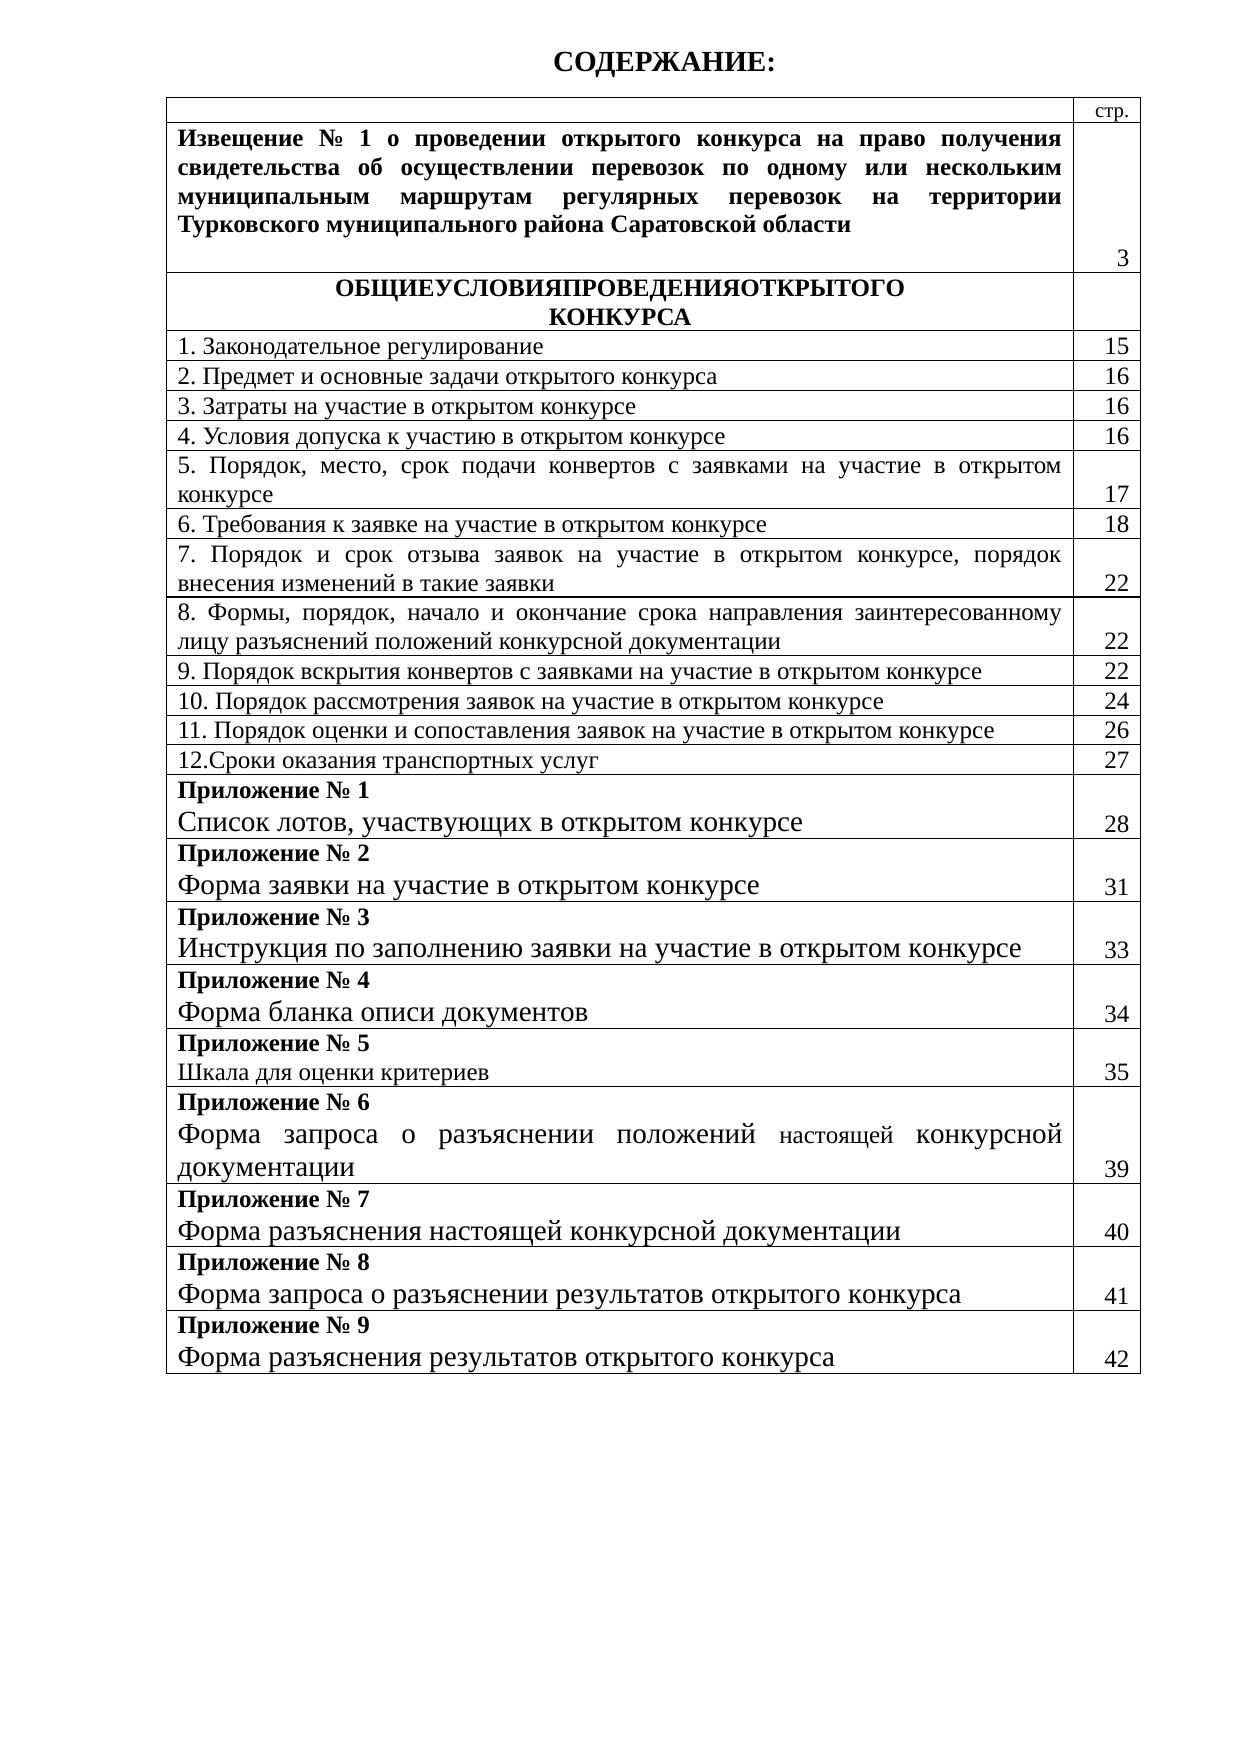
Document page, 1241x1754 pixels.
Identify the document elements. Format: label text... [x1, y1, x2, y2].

table_cell 41 [1074, 1247, 1140, 1309]
table_cell 33 [1074, 902, 1140, 964]
table_cell Извещение № 1 о проведении открытого конкурса на право получения свидетельства об осуществлении перевозок по одному или нескольким муниципальным маршрутам регулярных перевозок на территории Турковского муниципального района Саратовской области [167, 123, 1073, 272]
table_cell Приложение № 5 Шкала для оценки критериев [167, 1029, 1073, 1086]
table_cell 4. Условия допуска к участию в открытом конкурсе [167, 421, 1073, 449]
table_cell 6. Требования к заявке на участие в открытом конкурсе [167, 509, 1073, 538]
table_cell Приложение № 3 Инструкция по заполнению заявки на участие в открытом конкурсе [167, 902, 1073, 964]
table_cell Приложение № 6 Форма запроса о разъяснении положений настоящей конкурсной документации [167, 1087, 1073, 1183]
table_cell 10. Порядок рассмотрения заявок на участие в открытом конкурсе [167, 686, 1073, 714]
table_cell 7. Порядок и срок отзыва заявок на участие в открытом конкурсе, порядок внесения изменений в такие заявки [167, 539, 1073, 596]
table_cell 12.Сроки оказания транспортных услуг [167, 745, 1073, 774]
table_cell 24 [1074, 686, 1140, 714]
table_cell ОБЩИЕУСЛОВИЯПРОВЕДЕНИЯОТКРЫТОГО КОНКУРСА [167, 273, 1073, 330]
table_cell 1. Законодательное регулирование [167, 331, 1073, 360]
table_cell 28 [1074, 775, 1140, 837]
table_cell Приложение № 4 Форма бланка описи документов [167, 965, 1073, 1027]
table_cell 17 [1074, 451, 1140, 508]
table_cell 16 [1074, 391, 1140, 420]
table_cell 40 [1074, 1184, 1140, 1246]
table_cell Приложение № 9 Форма разъяснения результатов открытого конкурса [167, 1311, 1073, 1373]
subtitle СОДЕРЖАНИЕ: [177, 44, 1152, 78]
table_cell 22 [1074, 656, 1140, 685]
table_cell Приложение № 2 Форма заявки на участие в открытом конкурсе [167, 839, 1073, 901]
table_cell 31 [1074, 839, 1140, 901]
table_cell 42 [1074, 1311, 1140, 1373]
table_cell 26 [1074, 716, 1140, 744]
table_cell 35 [1074, 1029, 1140, 1086]
table_cell 27 [1074, 745, 1140, 774]
table_cell 16 [1074, 361, 1140, 390]
table_cell 5. Порядок, место, срок подачи конвертов с заявками на участие в открытом конкурсе [167, 451, 1073, 508]
table_header стр. [1074, 98, 1140, 122]
table_cell Приложение № 8 Форма запроса о разъяснении результатов открытого конкурса [167, 1247, 1073, 1309]
table_cell Приложение № 7 Форма разъяснения настоящей конкурсной документации [167, 1184, 1073, 1246]
table_cell 22 [1074, 598, 1140, 655]
table_header [167, 98, 1073, 122]
table_cell 39 [1074, 1087, 1140, 1183]
table_cell 15 [1074, 331, 1140, 360]
table_cell 9. Порядок вскрытия конвертов с заявками на участие в открытом конкурсе [167, 656, 1073, 685]
table_cell 11. Порядок оценки и сопоставления заявок на участие в открытом конкурсе [167, 716, 1073, 744]
table_cell Приложение № 1 Список лотов, участвующих в открытом конкурсе [167, 775, 1073, 837]
table_cell 2. Предмет и основные задачи открытого конкурса [167, 361, 1073, 390]
table_cell 34 [1074, 965, 1140, 1027]
table_cell 18 [1074, 509, 1140, 538]
table_cell 16 [1074, 421, 1140, 449]
table_cell 3. Затраты на участие в открытом конкурсе [167, 391, 1073, 420]
table_cell 3 [1074, 123, 1140, 272]
table_cell 22 [1074, 539, 1140, 596]
table_cell [1074, 273, 1140, 330]
table_cell 8. Формы, порядок, начало и окончание срока направления заинтересованному лицу разъяснений положений конкурсной документации [167, 598, 1073, 655]
